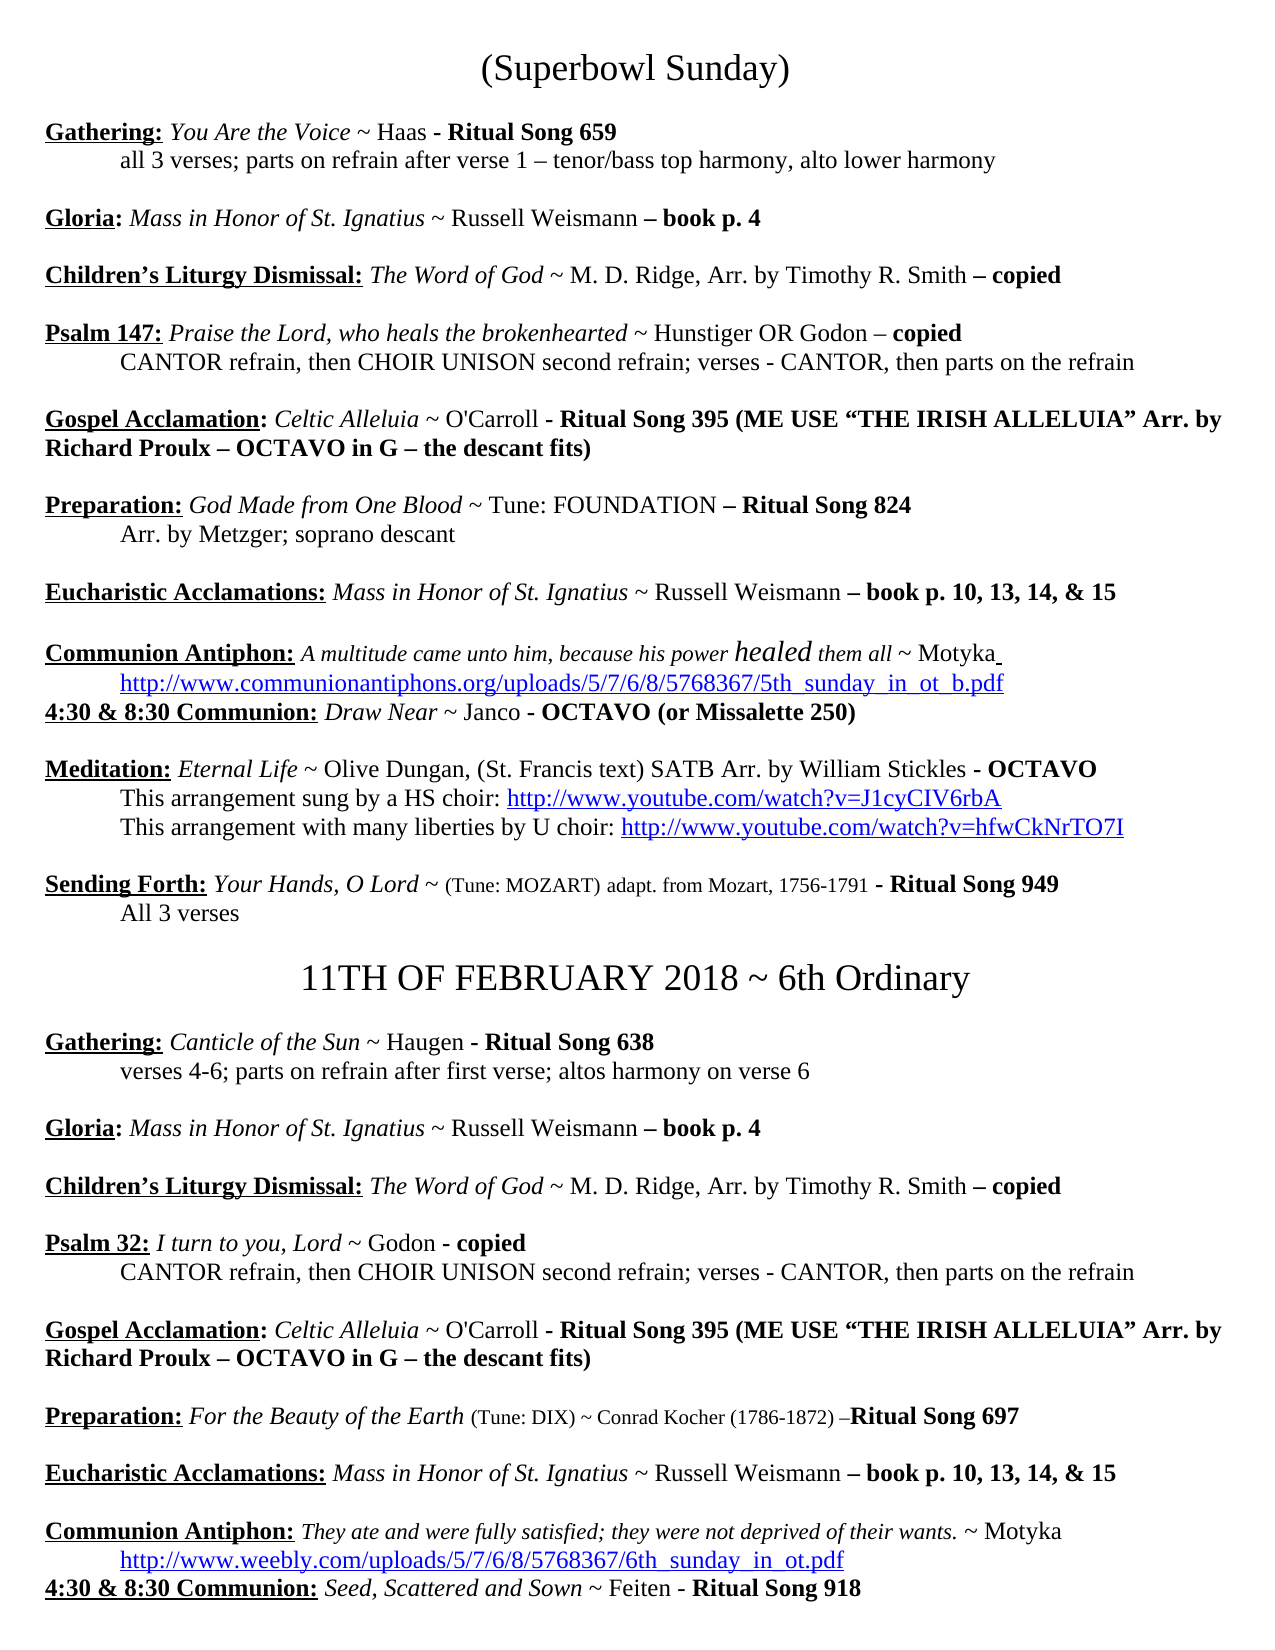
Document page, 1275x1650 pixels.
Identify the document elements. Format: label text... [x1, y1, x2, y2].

text 11TH OF FEBRUARY 2018 ~ 6th Ordinary [45, 955, 1226, 998]
text Gospel Acclamation: Celtic Alleluia ~ O'Carroll - Ritual Song 395 (ME USE “THE IRISH ALLELUIA” Arr. by Richard Proulx – OCTAVO in G – the descant fits) [45, 1315, 1226, 1372]
text http://www.communionantiphons.org/uploads/5/7/6/8/5768367/5th_sunday_in_ot_b.pdf [45, 668, 1226, 697]
text This arrangement sung by a HS choir: http://www.youtube.com/watch?v=J1cyCIV6rbA [45, 783, 1226, 812]
text Gospel Acclamation: Celtic Alleluia ~ O'Carroll - Ritual Song 395 (ME USE “THE IRISH ALLELUIA” Arr. by Richard Proulx – OCTAVO in G – the descant fits) [45, 404, 1226, 462]
text All 3 verses [45, 898, 1226, 927]
text CANTOR refrain, then CHOIR UNISON second refrain; verses - CANTOR, then parts on the refrain [120, 347, 1226, 376]
text Gathering: Canticle of the Sun ~ Haugen - Ritual Song 638 [45, 1027, 1226, 1056]
text all 3 verses; parts on refrain after verse 1 – tenor/bass top harmony, alto lower harmony [45, 146, 1226, 174]
text Preparation: For the Beauty of the Earth (Tune: DIX) ~ Conrad Kocher (1786-1872) –Ritual Song 697 [45, 1401, 1226, 1430]
text Sending Forth: Your Hands, O Lord ~ (Tune: MOZART) adapt. from Mozart, 1756-1791 - Ritual Song 949 [45, 869, 1226, 898]
text Children’s Liturgy Dismissal: The Word of God ~ M. D. Ridge, Arr. by Timothy R. Smith – copied [45, 1171, 1226, 1200]
text This arrangement with many liberties by U choir: http://www.youtube.com/watch?v=hfwCkNrTO7I [45, 812, 1226, 840]
text Psalm 32: I turn to you, Lord ~ Godon - copied [45, 1228, 1226, 1257]
text CANTOR refrain, then CHOIR UNISON second refrain; verses - CANTOR, then parts on the refrain [120, 1257, 1226, 1286]
text Gathering: You Are the Voice ~ Haas - Ritual Song 659 [45, 117, 1226, 146]
text http://www.weebly.com/uploads/5/7/6/8/5768367/6th_sunday_in_ot.pdf [45, 1545, 1226, 1573]
text Communion Antiphon: They ate and were fully satisfied; they were not deprived of their wants. ~ Motyka [45, 1516, 1226, 1545]
text Gloria: Mass in Honor of St. Ignatius ~ Russell Weismann – book p. 4 [45, 203, 1226, 232]
text Communion Antiphon: A multitude came unto him, because his power healed them all ~ Motyka [45, 634, 1226, 668]
text 4:30 & 8:30 Communion: Draw Near ~ Janco - OCTAVO (or Missalette 250) [45, 697, 1226, 725]
text (Superbowl Sunday) [45, 45, 1226, 88]
text Meditation: Eternal Life ~ Olive Dungan, (St. Francis text) SATB Arr. by William Stickles - OCTAVO [45, 754, 1226, 783]
text verses 4-6; parts on refrain after first verse; altos harmony on verse 6 [45, 1056, 1226, 1085]
text Eucharistic Acclamations: Mass in Honor of St. Ignatius ~ Russell Weismann – book p. 10, 13, 14, & 15 [45, 577, 1226, 634]
text Gloria: Mass in Honor of St. Ignatius ~ Russell Weismann – book p. 4 [45, 1113, 1226, 1142]
text Preparation: God Made from One Blood ~ Tune: FOUNDATION – Ritual Song 824 [45, 491, 1226, 519]
text Psalm 147: Praise the Lord, who heals the brokenhearted ~ Hunstiger OR Godon – copied [45, 318, 1226, 347]
text Children’s Liturgy Dismissal: The Word of God ~ M. D. Ridge, Arr. by Timothy R. Smith – copied [45, 261, 1226, 289]
text 4:30 & 8:30 Communion: Seed, Scattered and Sown ~ Feiten - Ritual Song 918 [45, 1573, 1226, 1602]
text Arr. by Metzger; soprano descant [45, 519, 1226, 548]
text Eucharistic Acclamations: Mass in Honor of St. Ignatius ~ Russell Weismann – book p. 10, 13, 14, & 15 [45, 1458, 1226, 1487]
